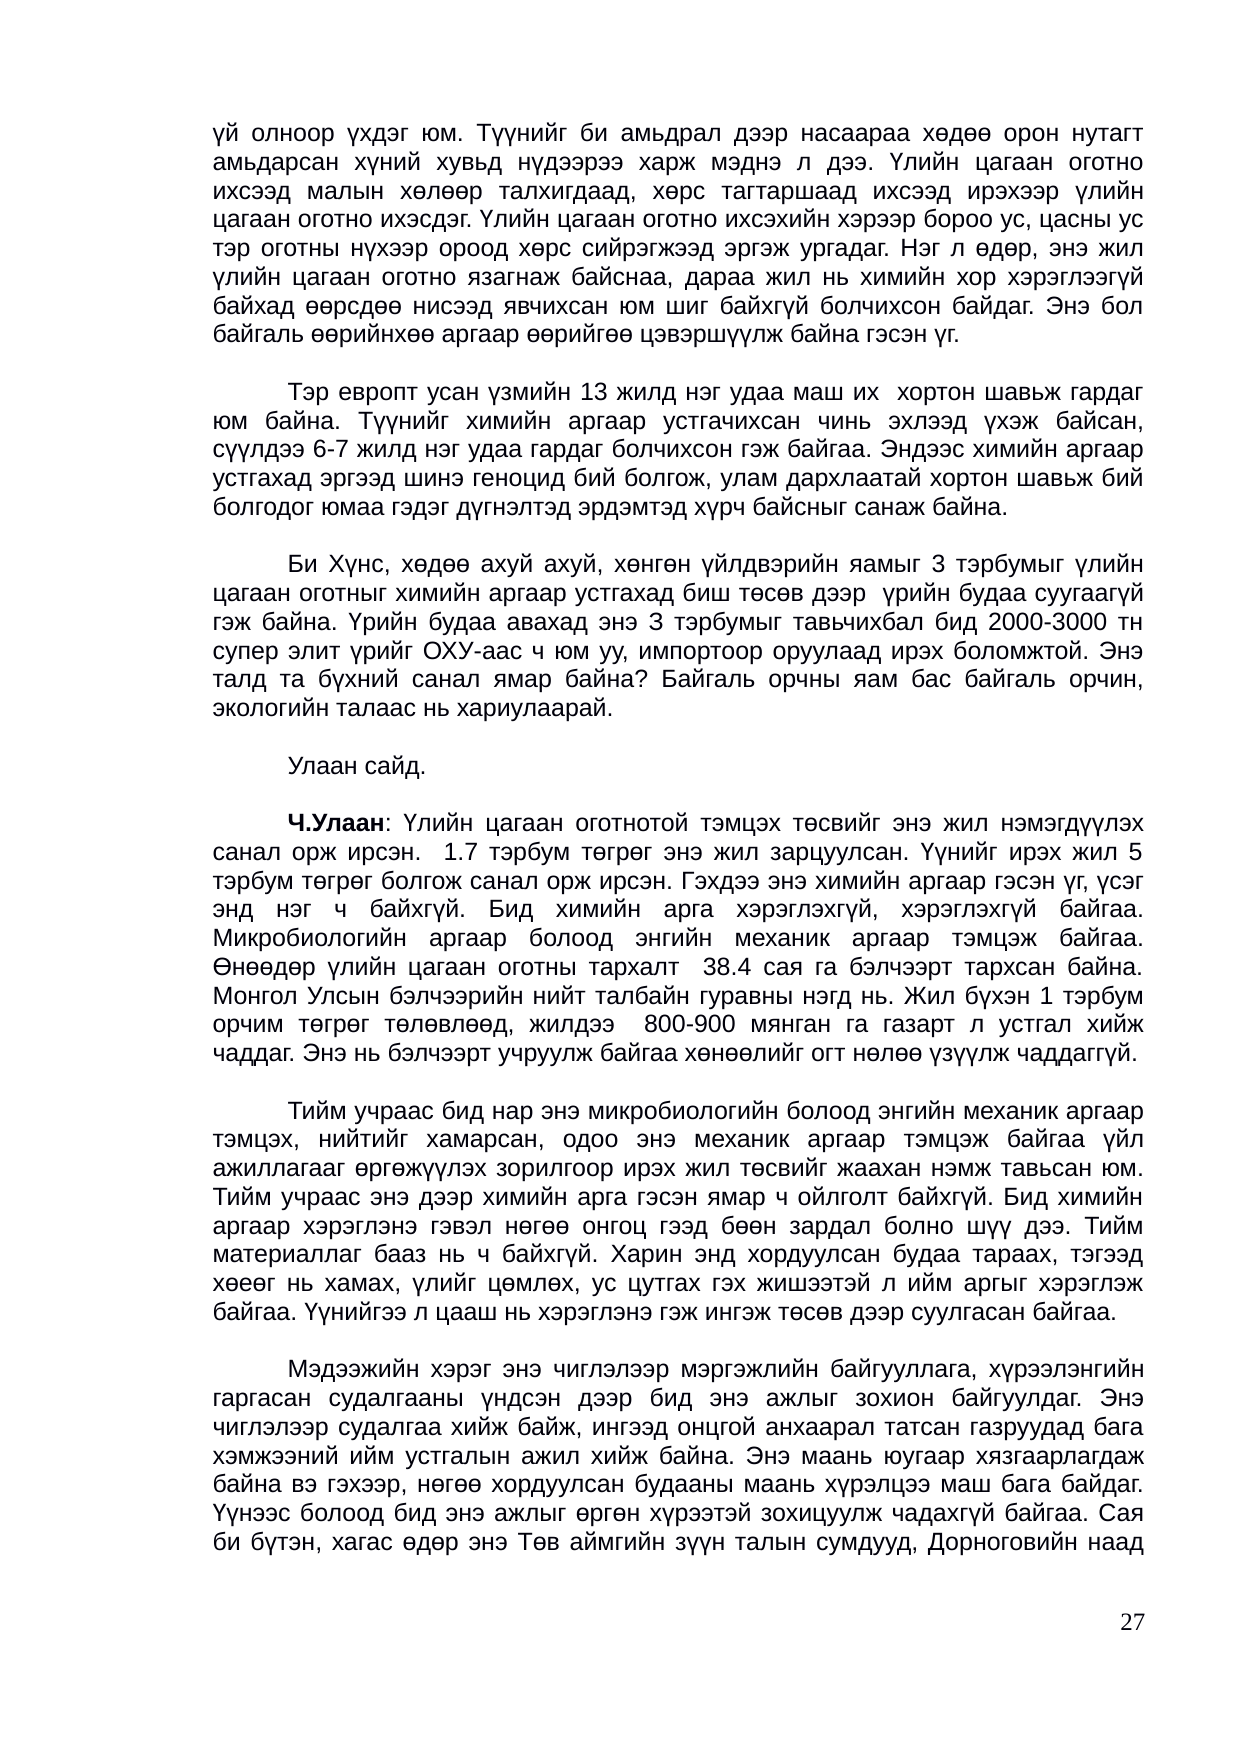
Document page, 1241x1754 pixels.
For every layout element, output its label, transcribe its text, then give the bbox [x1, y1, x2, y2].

text Би Хүнс, хөдөө ахуй ахуй, хөнгөн үйлдвэрийн яамыг 3 тэрбумыг үлийн цагаан оготныг химийн аргаар устгахад биш төсөв дээр үрийн будаа суугаагүй гэж байна. Үрийн будаа авахад энэ З тэрбумыг тавьчихбал бид 2000-3000 тн супер элит үрийг ОХУ-аас ч юм уу, импортоор оруулаад ирэх боломжтой. Энэ талд та бүхний санал ямар байна? Байгаль орчны яам бас байгаль орчин, экологийн талаас нь хариулаарай. [212, 549, 1145, 722]
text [212, 1354, 1145, 1556]
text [212, 118, 1145, 348]
text Ч.Улаан: Үлийн цагаан оготнотой тэмцэх төсвийг энэ жил нэмэгдүүлэх санал орж ирсэн. 1.7 тэрбум төгрөг энэ жил зарцуулсан. Үүнийг ирэх жил 5 тэрбум төгрөг болгож санал орж ирсэн. Гэхдээ энэ химийн аргаар гэсэн үг, үсэг энд нэг ч байхгүй. Бид химийн арга хэрэглэхгүй, хэрэглэхгүй байгаа. Микробиологийн аргаар болоод энгийн механик аргаар тэмцэж байгаа. Өнөөдөр үлийн цагаан оготны тархалт 38.4 сая га бэлчээрт тархсан байна. Монгол Улсын бэлчээрийн нийт талбайн гуравны нэгд нь. Жил бүхэн 1 тэрбум орчим төгрөг төлөвлөөд, жилдээ 800-900 мянган га газарт л устгал хийж чаддаг. Энэ нь бэлчээрт учруулж байгаа хөнөөлийг огт нөлөө үзүүлж чаддаггүй. [212, 808, 1145, 1067]
text Улаан сайд. [212, 751, 1145, 779]
text Тэр европт усан үзмийн 13 жилд нэг удаа маш их хортон шавьж гардаг юм байна. Түүнийг химийн аргаар устгачихсан чинь эхлээд үхэж байсан, сүүлдээ 6-7 жилд нэг удаа гардаг болчихсон гэж байгаа. Эндээс химийн аргаар устгахад эргээд шинэ геноцид бий болгож, улам дархлаатай хортон шавьж бий болгодог юмаа гэдэг дүгнэлтэд эрдэмтэд хүрч байсныг санаж байна. [212, 377, 1145, 521]
text Тийм учраас бид нар энэ микробиологийн болоод энгийн механик аргаар тэмцэх, нийтийг хамарсан, одоо энэ механик аргаар тэмцэж байгаа үйл ажиллагааг өргөжүүлэх зорилгоор ирэх жил төсвийг жаахан нэмж тавьсан юм. Тийм учраас энэ дээр химийн арга гэсэн ямар ч ойлголт байхгүй. Бид химийн аргаар хэрэглэнэ гэвэл нөгөө онгоц гээд бөөн зардал болно шүү дээ. Тийм материаллаг бааз нь ч байхгүй. Харин энд хордуулсан будаа тараах, тэгээд хөеөг нь хамах, үлийг цөмлөх, ус цутгах гэх жишээтэй л ийм аргыг хэрэглэж байгаа. Үүнийгээ л цааш нь хэрэглэнэ гэж ингэж төсөв дээр суулгасан байгаа. [212, 1096, 1145, 1326]
